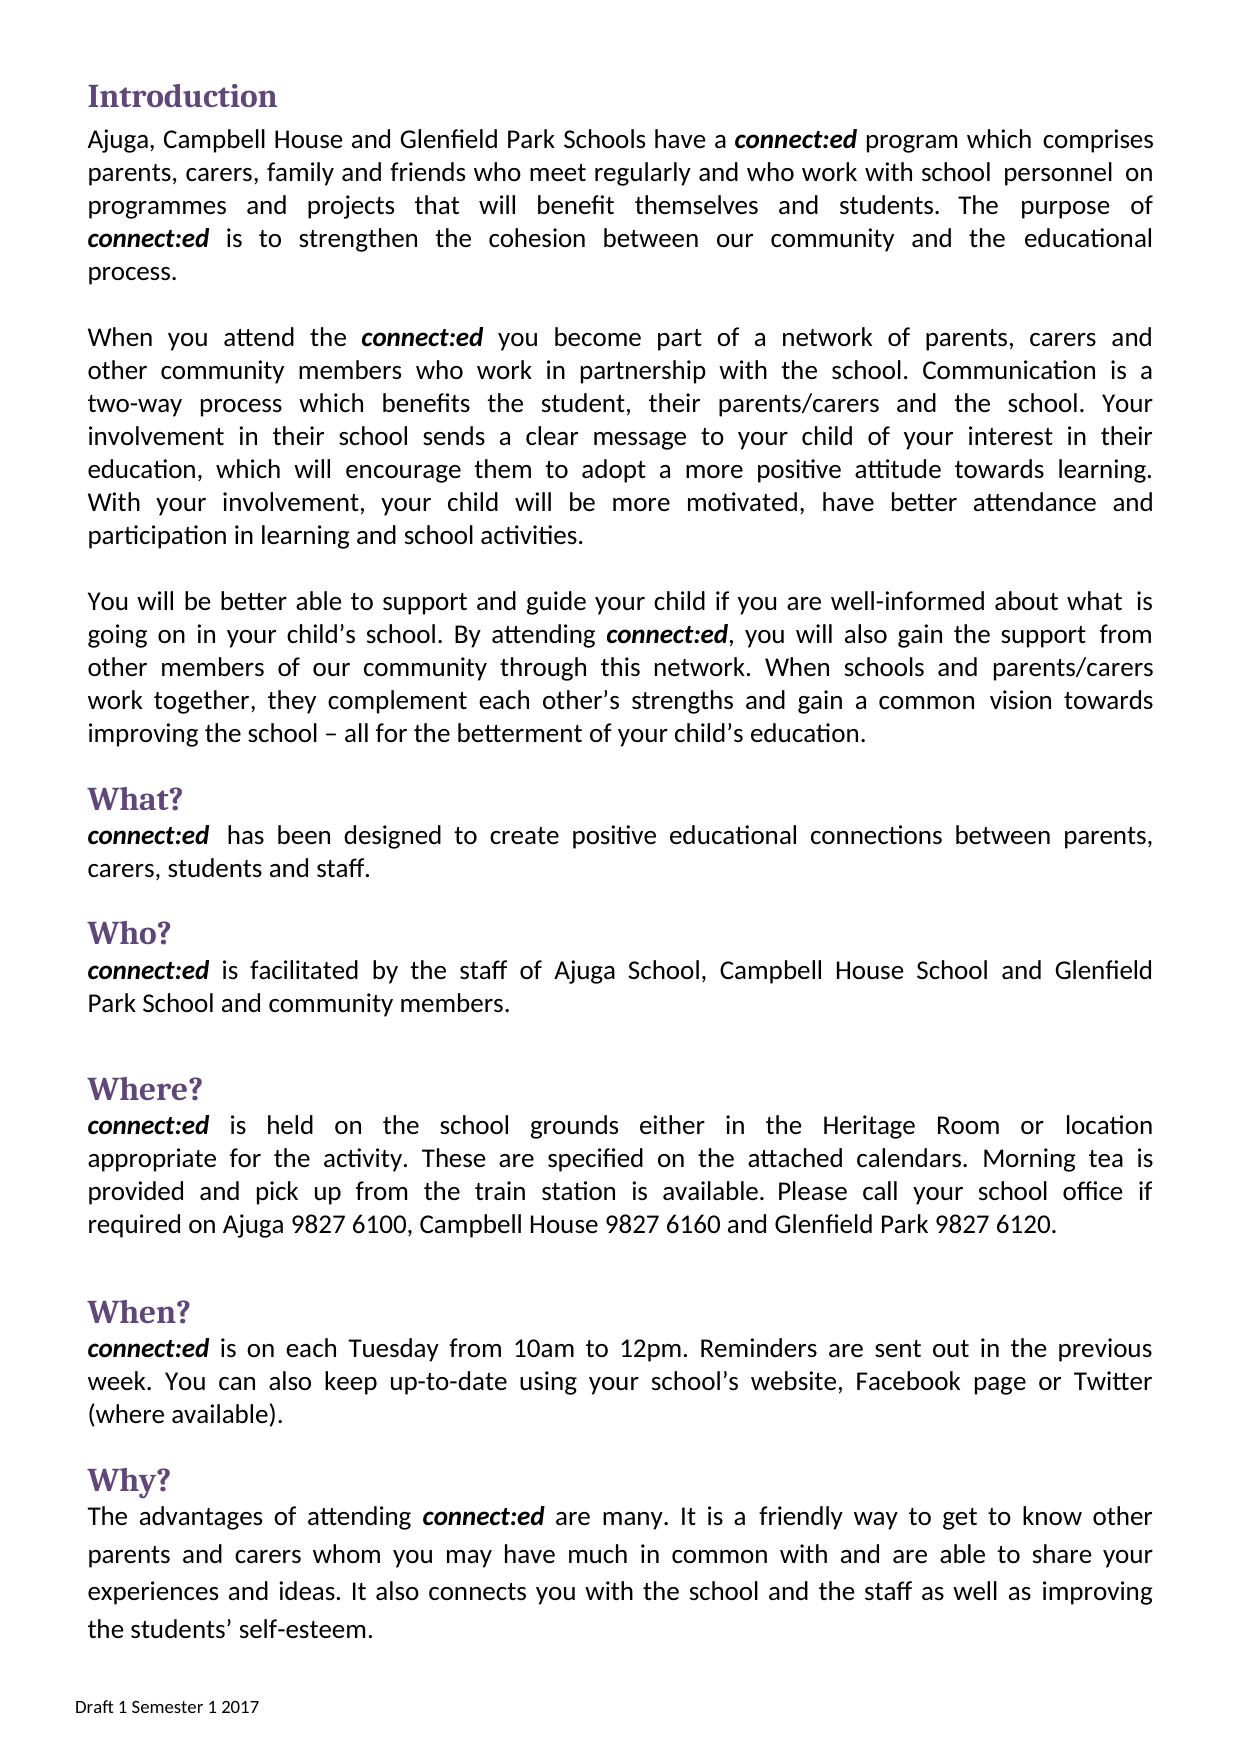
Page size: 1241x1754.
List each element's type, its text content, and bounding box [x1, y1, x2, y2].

text When you attend the connect:ed you become part of a network of parents, carers and other community members who work in partnership with the school. Communication is a two-way process which benefits the student, their parents/carers and the school. Your involvement in their school sends a clear message to your child of your interest in their education, which will encourage them to adopt a more positive attitude towards learning. With your involvement, your child will be more motivated, have better attendance and participation in learning and school activities. [87, 320, 1154, 551]
text When? [87, 1293, 1165, 1331]
text Introduction [87, 78, 1165, 116]
text connect:ed is held on the school grounds either in the Heritage Room or location appropriate for the activity. These are specified on the attached calendars. Morning tea is provided and pick up from the train station is available. Please call your school office if required on Ajuga 9827 6100, Campbell House 9827 6160 and Glenfield Park 9827 6120. [87, 1108, 1153, 1240]
text You will be better able to support and guide your child if you are well-informed about what is going on in your child’s school. By attending connect:ed, you will also gain the support from other members of our community through this network. When schools and parents/carers work together, they complement each other’s strengths and gain a common vision towards improving the school – all for the betterment of your child’s education. [87, 584, 1154, 749]
text connect:ed has been designed to create positive educational connections between parents, carers, students and staff. [87, 818, 1153, 884]
text The advantages of attending connect:ed are many. It is a friendly way to get to know other parents and carers whom you may have much in common with and are able to share your experiences and ideas. It also connects you with the school and the staff as well as improving the students’ self-esteem. [87, 1499, 1153, 1645]
text connect:ed is facilitated by the staff of Ajuga School, Campbell House School and Glenfield Park School and community members. [87, 953, 1153, 1019]
text Why? [87, 1461, 1165, 1499]
text What? [87, 780, 1165, 818]
text connect:ed is on each Tuesday from 10am to 12pm. Reminders are sent out in the previous week. You can also keep up-to-date using your school’s website, Facebook page or Twitter (where available). [87, 1331, 1153, 1430]
text Ajuga, Campbell House and Glenfield Park Schools have a connect:ed program which comprises parents, carers, family and friends who meet regularly and who work with school personnel on programmes and projects that will benefit themselves and students. The purpose of connect:ed is to strengthen the cohesion between our community and the educational process. [87, 122, 1154, 287]
text Where? [87, 1070, 1165, 1108]
text Who? [87, 915, 1165, 953]
